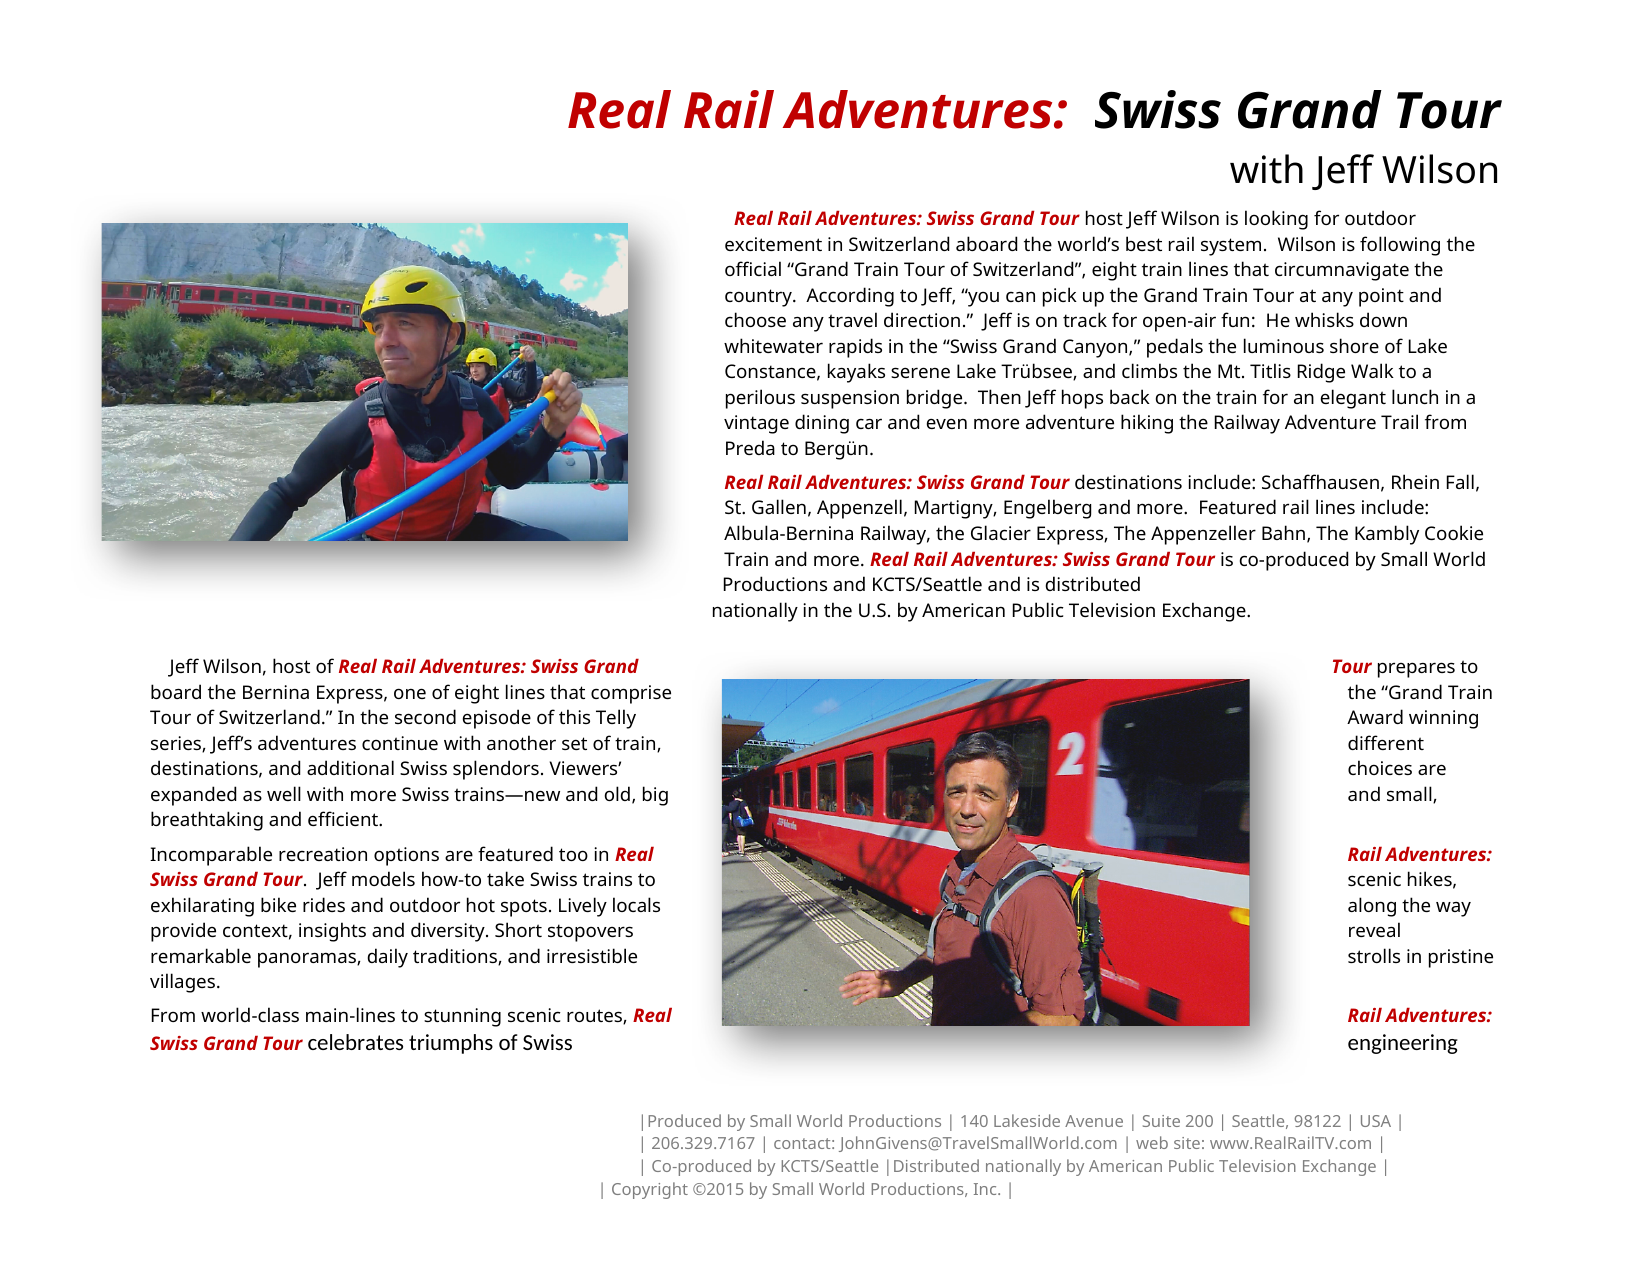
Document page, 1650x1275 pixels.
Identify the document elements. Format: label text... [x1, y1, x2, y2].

text Incomparable recreation options are featured too in Real Rail Adventures: Swiss Grand Tour. Jeff models how-to take Swiss trains to scenic hikes, exhilarating bike rides and outdoor hot spots. Lively locals along the way provide context, insights and diversity. Short stopovers reveal remarkable panoramas, daily traditions, and irresistible strolls in pristine villages. [150, 841, 1500, 994]
text Real Rail Adventures: Swiss Grand Tour host Jeff Wilson is looking for outdoor excitement in Switzerland aboard the world’s best rail system. Wilson is following the official “Grand Train Tour of Switzerland”, eight train lines that circumnavigate the country. According to Jeff, “you can pick up the Grand Train Tour at any point and choose any travel direction.” Jeff is on track for open-air fun: He whisks down whitewater rapids in the “Swiss Grand Canyon,” pedals the luminous shore of Lake Constance, kayaks serene Lake Trübsee, and climbs the Mt. Titlis Ridge Walk to a perilous suspension bridge. Then Jeff hops back on the train for an elegant lunch in a vintage dining car and even more adventure hiking the Railway Adventure Trail from Preda to Bergün. [150, 206, 1500, 461]
text nationally in the U.S. by American Public Television Exchange. [150, 597, 1500, 622]
text Real Rail Adventures: Swiss Grand Tour [150, 75, 1500, 143]
picture [101, 223, 628, 541]
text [150, 1002, 1500, 1056]
picture [721, 832, 1250, 841]
picture [721, 994, 1250, 1002]
text Jeff Wilson, host of Real Rail Adventures: Swiss Grand Tour prepares to board the Bernina Express, one of eight lines that comprise the “Grand Train Tour of Switzerland.” In the second episode of this Telly Award winning series, Jeff’s adventures continue with another set of train, different destinations, and additional Swiss splendors. Viewers’ choices are expanded as well with more Swiss trains—new and old, big and small, breathtaking and efficient. [150, 654, 1500, 832]
text Real Rail Adventures: Swiss Grand Tour destinations include: Schaffhausen, Rhein Fall, St. Gallen, Appenzell, Martigny, Engelberg and more. Featured rail lines include: Albula-Bernina Railway, the Glacier Express, The Appenzeller Bahn, The Kambly Cookie Train and more. Real Rail Adventures: Swiss Grand Tour is co-produced by Small World Productions and KCTS/Seattle and is distributed [150, 469, 1500, 597]
text with Jeff Wilson [150, 143, 1500, 194]
